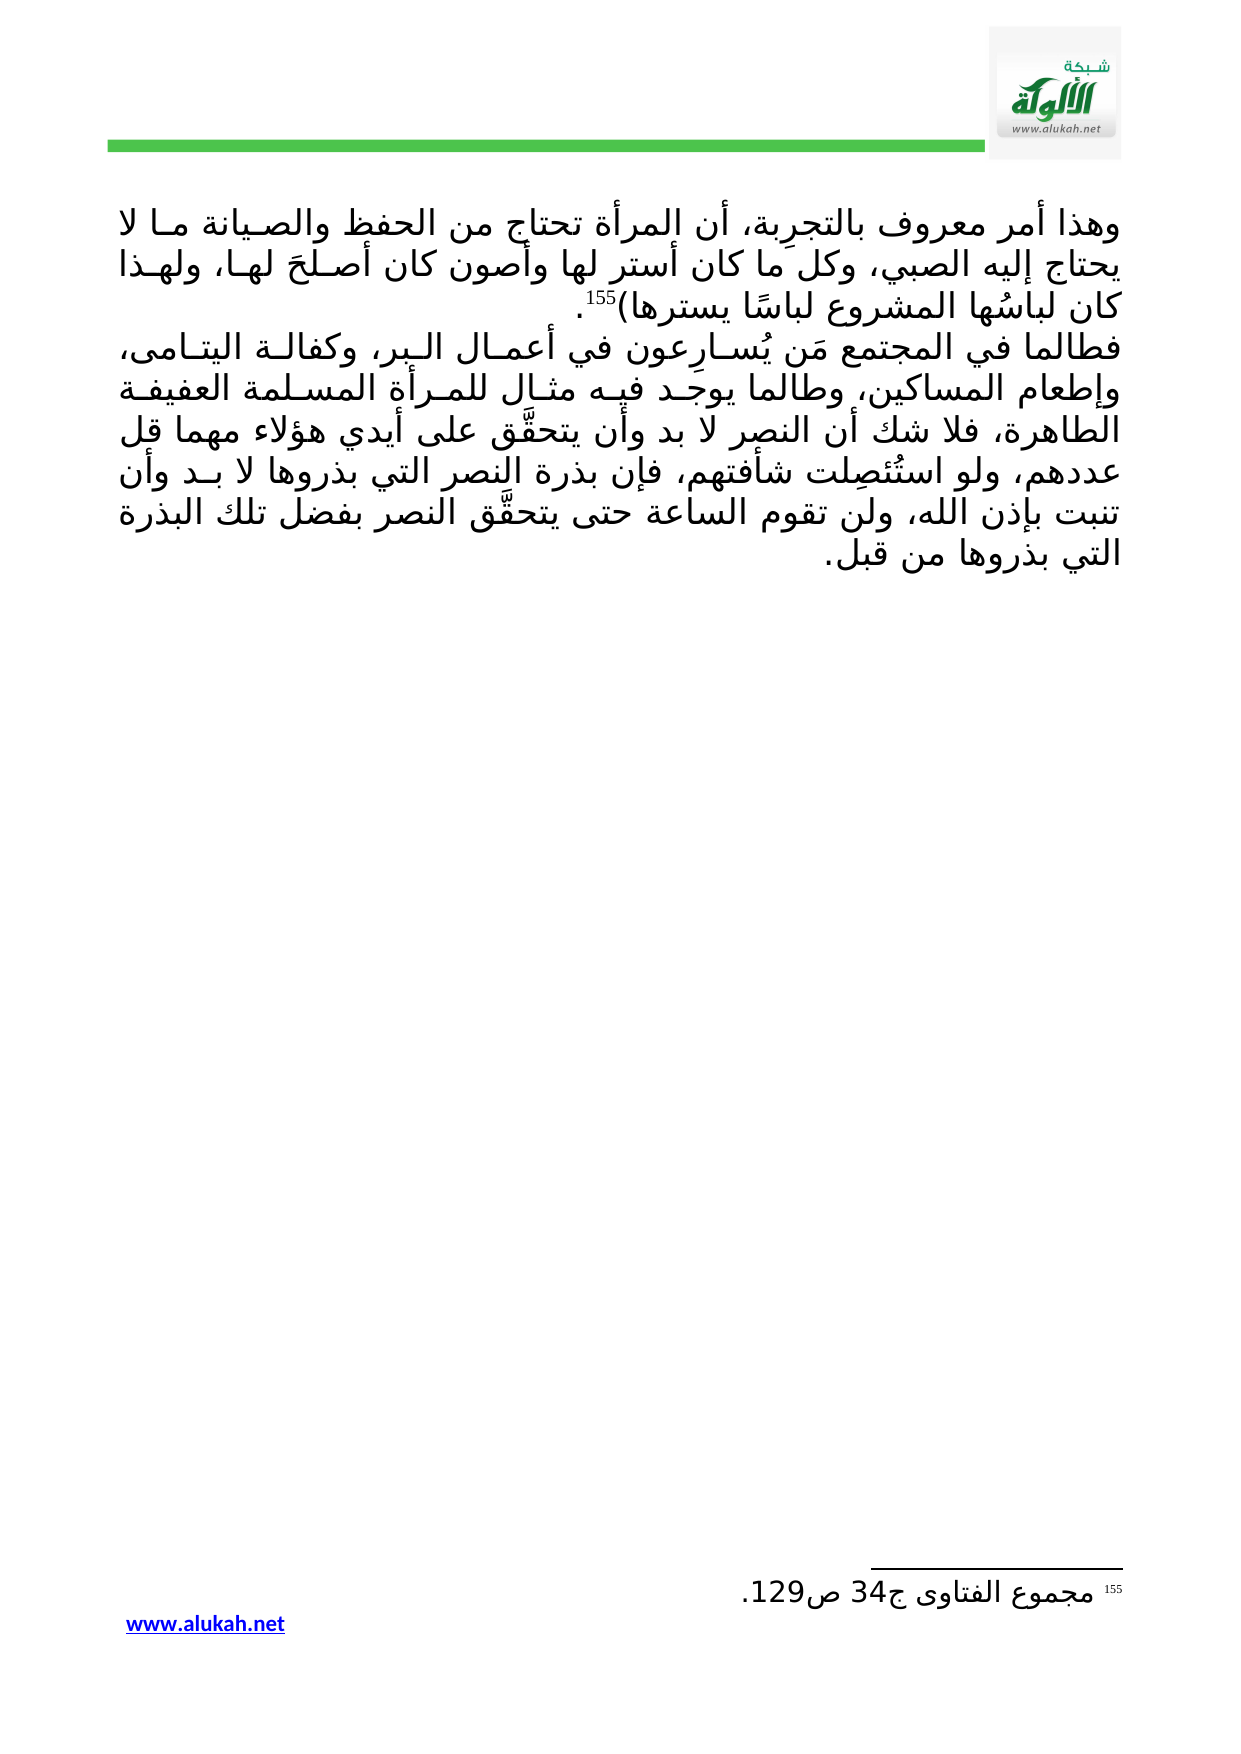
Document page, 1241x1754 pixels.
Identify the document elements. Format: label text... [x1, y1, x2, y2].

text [118, 203, 1122, 327]
text فطالما في المجتمع مَن يُسارِعون في أعمال البر، وكفالة اليتامى، وإطعام المساكين، وطالما يوجد فيه مثال للمرأة المسلمة العفيفة الطاهرة، فلا شك أن النصر لا بد وأن يتحقَّق على أيدي هؤلاء مهما قل عددهم، ولو استُئصِلت شأفتهم، فإن بذرة النصر التي بذروها لا بد وأن تنبت بإذن الله، ولن تقوم الساعة حتى يتحقَّق النصر بفضل تلك البذرة التي بذروها من قبل. [118, 327, 1122, 574]
